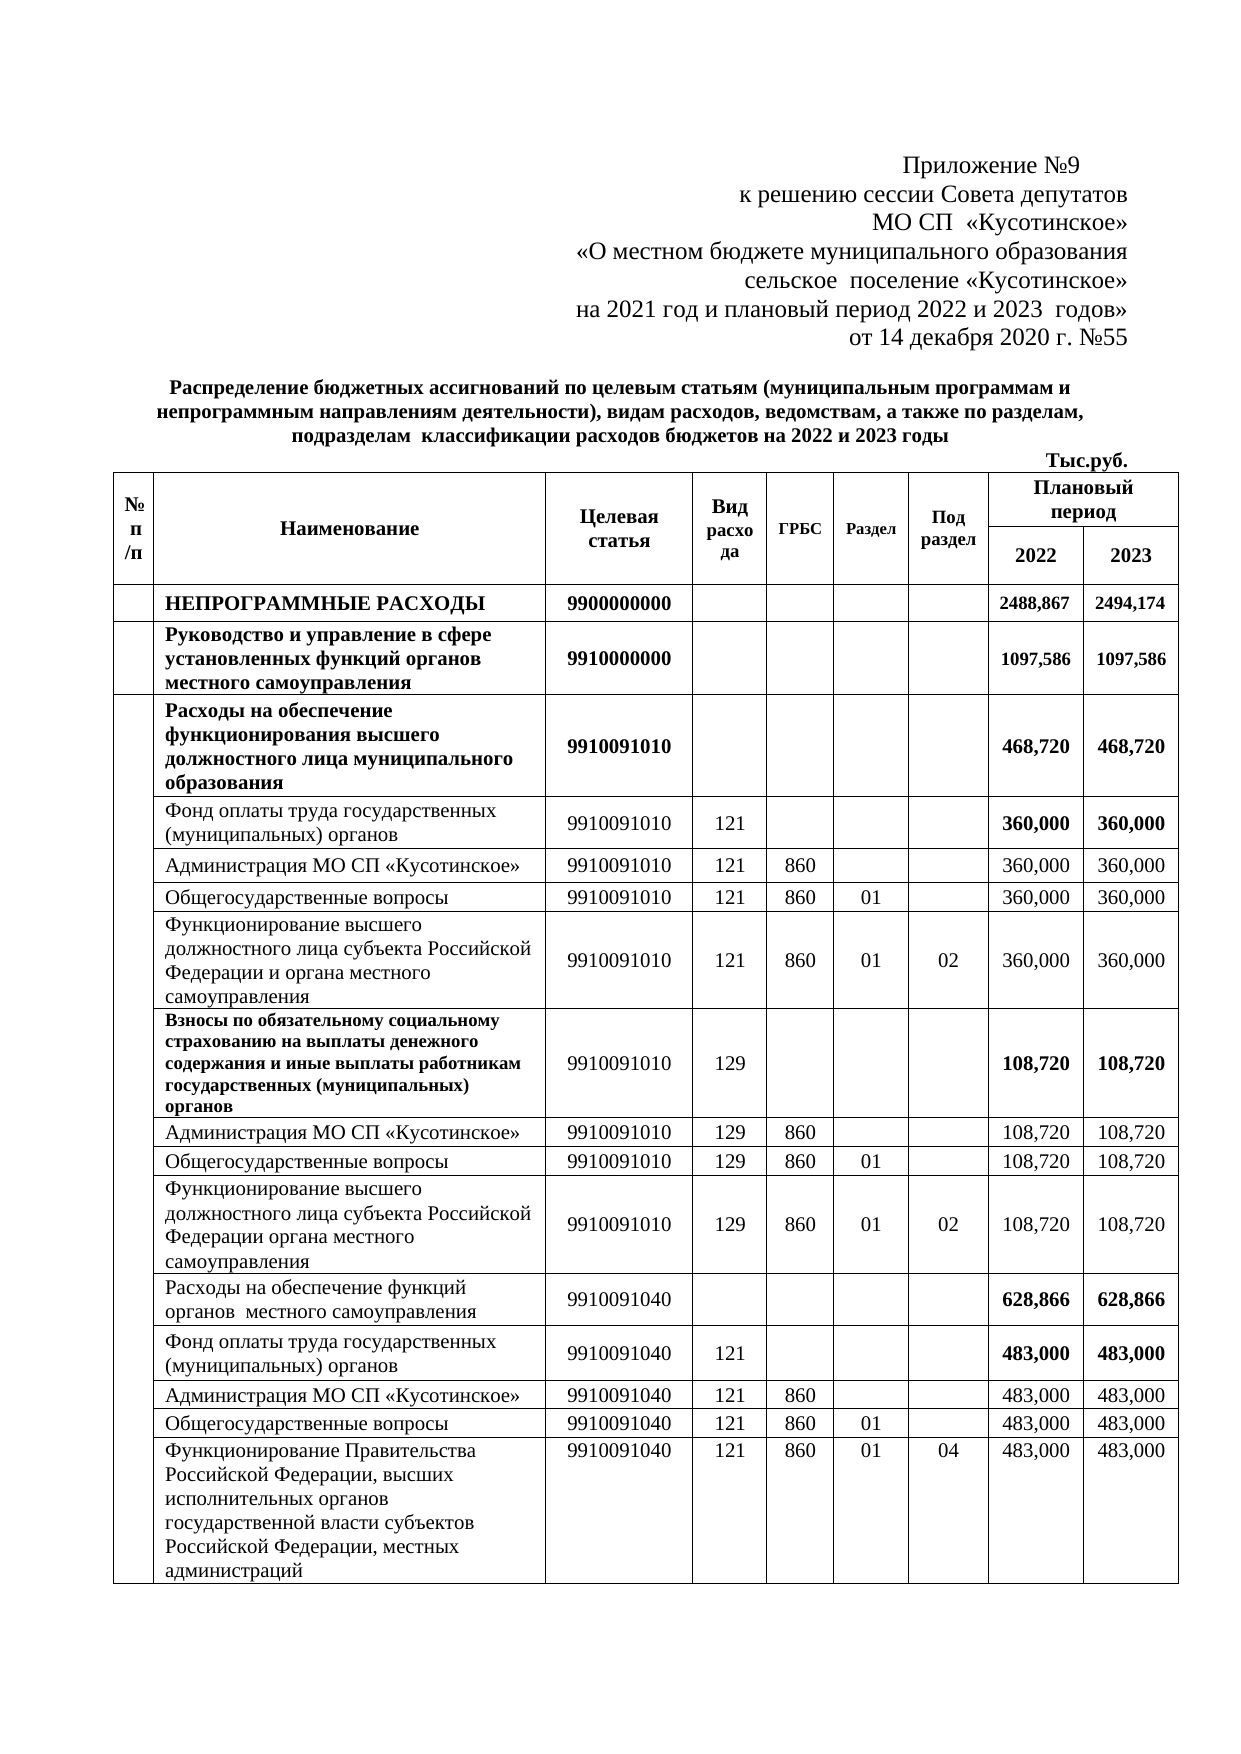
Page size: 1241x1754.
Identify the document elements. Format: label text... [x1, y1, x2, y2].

table_cell Фонд оплаты труда государственных (муниципальных) органов [154, 1326, 545, 1380]
table_cell Расходы на обеспечение функционирования высшего должностного лица муниципального образования [154, 695, 545, 796]
table_cell [909, 1274, 988, 1324]
table_cell 9910000000 [546, 622, 692, 694]
text Распределение бюджетных ассигнований по целевым статьям (муниципальным программам и непрограммным направлениям деятельности), видам расходов, ведомствам, а также по разделам, подразделам классификации расходов бюджетов на 2022 и 2023 годы [112, 375, 1128, 447]
table_cell Общегосударственные вопросы [154, 1147, 545, 1175]
table_cell [693, 1274, 766, 1324]
table_cell [114, 622, 153, 694]
table_cell [767, 1274, 833, 1324]
table_cell 2023 [1084, 527, 1178, 583]
table_cell [114, 695, 153, 1582]
table_cell [909, 1118, 988, 1146]
table_cell Расходы на обеспечение функций органов местного самоуправления [154, 1274, 545, 1324]
table_cell 2022 [989, 527, 1083, 583]
table_cell 121 [693, 849, 766, 882]
table_cell [909, 1147, 988, 1175]
text к решению сессии Совета депутатов [112, 179, 1128, 207]
table_cell 2494,174 [1084, 585, 1178, 621]
table_cell 360,000 [989, 883, 1083, 911]
table_cell 108,720 [1084, 1009, 1178, 1117]
text МО СП «Кусотинское» [112, 207, 1128, 236]
table_cell [909, 695, 988, 796]
table_cell 121 [693, 797, 766, 848]
table_cell 483,000 [1084, 1409, 1178, 1437]
table_cell 9910091010 [546, 1176, 692, 1273]
table_cell [909, 1381, 988, 1408]
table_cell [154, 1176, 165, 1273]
table_cell 483,000 [1084, 1326, 1178, 1380]
table_cell 121 [693, 912, 766, 1008]
table_cell [909, 1009, 988, 1117]
table_header Под раздел [909, 473, 988, 583]
table_cell [767, 622, 833, 694]
table_cell 01 [834, 883, 908, 911]
table_cell 628,866 [1084, 1274, 1178, 1324]
table_cell 9910091040 [546, 1381, 692, 1408]
table_cell 860 [767, 883, 833, 911]
table_cell 9910091040 [546, 1409, 692, 1437]
table_cell 129 [693, 1176, 766, 1273]
table_cell 483,000 [989, 1438, 1083, 1582]
table_cell 860 [767, 1438, 833, 1582]
table_cell [693, 695, 766, 796]
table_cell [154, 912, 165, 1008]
table_cell 01 [834, 1438, 908, 1582]
table_cell 01 [834, 912, 908, 1008]
table_cell 121 [693, 1326, 766, 1380]
table_cell [767, 585, 833, 621]
table_cell 129 [693, 1147, 766, 1175]
table_cell 860 [767, 1147, 833, 1175]
text Тыс.руб. [112, 447, 1128, 472]
table_cell 860 [767, 1381, 833, 1408]
table_cell 01 [834, 1409, 908, 1437]
table_cell 129 [693, 1118, 766, 1146]
table_cell 360,000 [1084, 912, 1178, 1008]
table_cell [909, 585, 988, 621]
table_cell [834, 585, 908, 621]
table_cell 483,000 [989, 1326, 1083, 1380]
table_cell [834, 695, 908, 796]
table_header Наименование [154, 473, 545, 583]
table_cell 360,000 [989, 912, 1083, 1008]
table_cell 468,720 [1084, 695, 1178, 796]
table_cell 02 [909, 1176, 988, 1273]
table_cell [834, 1381, 908, 1408]
table_cell [834, 1326, 908, 1380]
table_cell 360,000 [1084, 797, 1178, 848]
table_cell 9910091010 [546, 912, 692, 1008]
table_cell 108,720 [989, 1009, 1083, 1117]
table_cell 01 [834, 1176, 908, 1273]
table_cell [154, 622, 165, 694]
table_cell [909, 1409, 988, 1437]
text на 2021 год и плановый период 2022 и 2023 годов» [112, 294, 1128, 322]
table_cell 108,720 [989, 1118, 1083, 1146]
table_cell 108,720 [989, 1147, 1083, 1175]
table_cell [767, 1009, 833, 1117]
table_cell Общегосударственные вопросы [154, 883, 545, 911]
table_cell [834, 1274, 908, 1324]
table_cell 9910091040 [546, 1438, 692, 1582]
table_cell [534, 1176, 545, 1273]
table_cell 9910091010 [546, 883, 692, 911]
table_cell [114, 585, 153, 621]
table_header Целевая статья [546, 473, 692, 583]
table_cell 860 [767, 1118, 833, 1146]
table_header Вид расхода [693, 473, 766, 583]
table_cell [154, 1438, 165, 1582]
table_cell 108,720 [1084, 1118, 1178, 1146]
table_cell [834, 797, 908, 848]
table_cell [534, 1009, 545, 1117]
table_cell 9910091010 [546, 1118, 692, 1146]
table_cell 483,000 [1084, 1381, 1178, 1408]
text Приложение №9 [112, 150, 1080, 179]
table_cell 121 [693, 1409, 766, 1437]
table_cell 360,000 [1084, 883, 1178, 911]
table_cell [767, 1326, 833, 1380]
table_cell 108,720 [1084, 1176, 1178, 1273]
table_cell 04 [909, 1438, 988, 1582]
table_cell Администрация МО СП «Кусотинское» [154, 849, 545, 882]
table_cell 483,000 [989, 1381, 1083, 1408]
table_cell [693, 585, 766, 621]
table_cell [693, 622, 766, 694]
table_cell [767, 797, 833, 848]
table_cell [834, 1118, 908, 1146]
table_cell Администрация МО СП «Кусотинское» [154, 1381, 545, 1408]
table_cell [909, 1326, 988, 1380]
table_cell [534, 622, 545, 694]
table_cell Администрация МО СП «Кусотинское» [154, 1118, 545, 1146]
text сельское поселение «Кусотинское» [112, 265, 1128, 294]
table_cell [909, 883, 988, 911]
table_cell 108,720 [989, 1176, 1083, 1273]
table_cell НЕПРОГРАММНЫЕ РАСХОДЫ [154, 585, 545, 621]
table_cell 860 [767, 849, 833, 882]
table_cell 121 [693, 1438, 766, 1582]
table_cell 860 [767, 1409, 833, 1437]
table_cell 9910091040 [546, 1326, 692, 1380]
table_header ГРБС [767, 473, 833, 583]
table_cell 360,000 [1084, 849, 1178, 882]
table_cell 121 [693, 1381, 766, 1408]
table_cell 129 [693, 1009, 766, 1117]
table_cell 860 [767, 1176, 833, 1273]
table_cell [834, 1009, 908, 1117]
table_cell 468,720 [989, 695, 1083, 796]
text «О местном бюджете муниципального образования [112, 236, 1128, 265]
table_cell Общегосударственные вопросы [154, 1409, 545, 1437]
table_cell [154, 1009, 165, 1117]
table_cell [909, 797, 988, 848]
table_cell 9910091010 [546, 849, 692, 882]
table_cell Фонд оплаты труда государственных (муниципальных) органов [154, 797, 545, 848]
table_cell 9910091010 [546, 1009, 692, 1117]
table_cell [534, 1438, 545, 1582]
table_cell 9910091010 [546, 695, 692, 796]
table_cell 360,000 [989, 849, 1083, 882]
table_cell 9900000000 [546, 585, 692, 621]
table_cell [834, 849, 908, 882]
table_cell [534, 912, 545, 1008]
table_cell 360,000 [989, 797, 1083, 848]
table_cell 483,000 [989, 1409, 1083, 1437]
table_cell 121 [693, 883, 766, 911]
table_cell 108,720 [1084, 1147, 1178, 1175]
text от 14 декабря 2020 г. №55 [112, 322, 1128, 351]
table_header № п/п [114, 473, 153, 583]
table_cell 1097,586 [1084, 622, 1178, 694]
table_cell [767, 695, 833, 796]
table_header Раздел [834, 473, 908, 583]
table_cell 628,866 [989, 1274, 1083, 1324]
table_cell 02 [909, 912, 988, 1008]
table_header Плановый период [989, 473, 1178, 526]
table_cell [909, 622, 988, 694]
table_cell 1097,586 [989, 622, 1083, 694]
table_cell [834, 622, 908, 694]
table_cell 01 [834, 1147, 908, 1175]
table_cell 483,000 [1084, 1438, 1178, 1582]
table_cell 9910091010 [546, 1147, 692, 1175]
table_cell 860 [767, 912, 833, 1008]
table_cell 2488,867 [989, 585, 1083, 621]
table_cell 9910091010 [546, 797, 692, 848]
table_cell [909, 849, 988, 882]
table_cell 9910091040 [546, 1274, 692, 1324]
